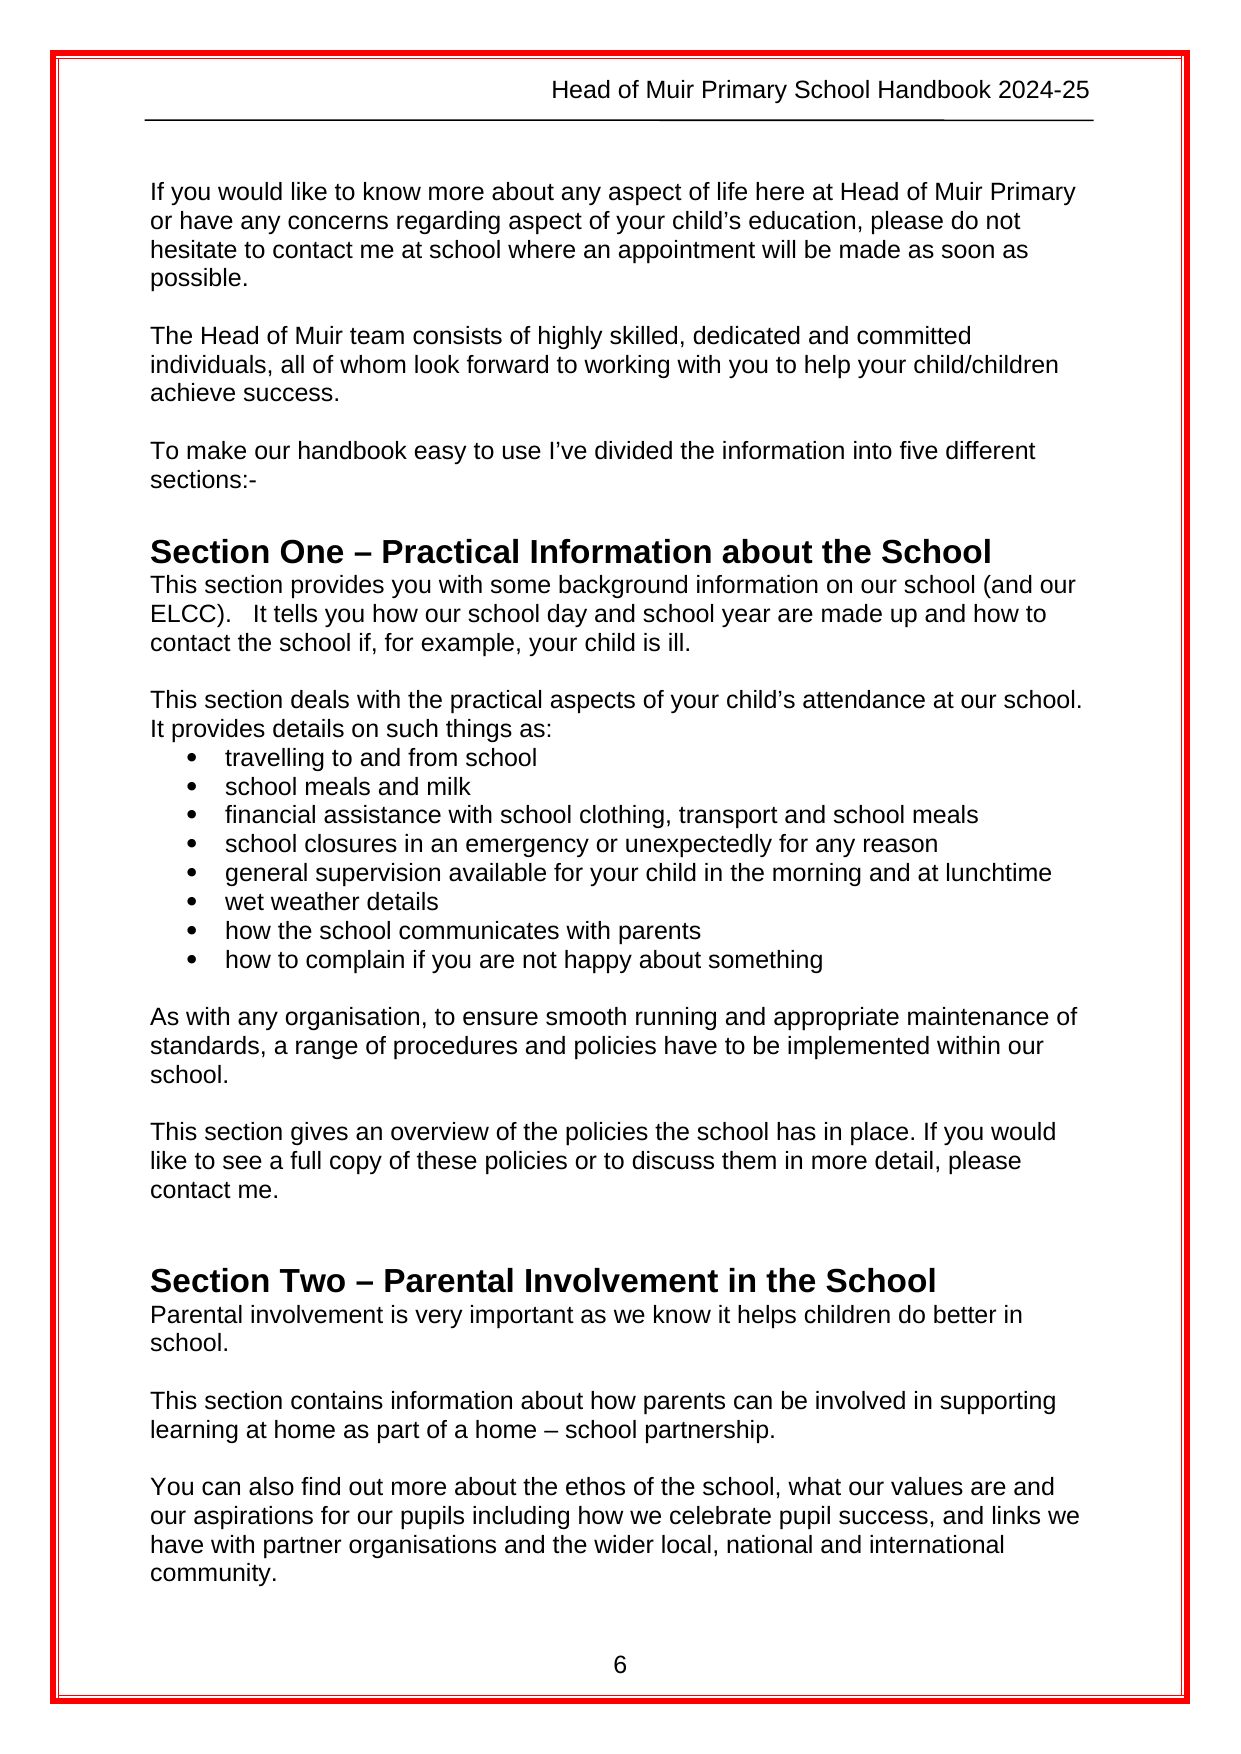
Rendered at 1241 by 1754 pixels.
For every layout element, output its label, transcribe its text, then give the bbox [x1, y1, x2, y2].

list general supervision available for your child in the morning and at lunchtime [187, 858, 1090, 887]
list travelling to and from school [187, 743, 1090, 772]
list school closures in an emergency or unexpectedly for any reason [187, 829, 1090, 858]
text This section gives an overview of the policies the school has in place. If you would like to see a full copy of these policies or to discuss them in more detail, please contact me. [150, 1117, 1090, 1204]
text This section deals with the practical aspects of your child’s attendance at our school. It provides details on such things as: [150, 685, 1090, 743]
text You can also find out more about the ethos of the school, what our values are and our aspirations for our pupils including how we celebrate pupil success, and links we have with partner organisations and the wider local, national and international community. [150, 1472, 1090, 1587]
text This section provides you with some background information on our school (and our ELCC). It tells you how our school day and school year are made up and how to contact the school if, for example, your child is ill. [150, 570, 1090, 657]
list school meals and milk [187, 772, 1090, 801]
text As with any organisation, to ensure smooth running and appropriate maintenance of standards, a range of procedures and policies have to be implemented within our school. [150, 1002, 1090, 1089]
text If you would like to know more about any aspect of life here at Head of Muir Primary or have any concerns regarding aspect of your child’s education, please do not hesitate to contact me at school where an appointment will be made as soon as possible. [150, 177, 1090, 292]
list wet weather details [187, 887, 1090, 916]
subtitle Section One – Practical Information about the School [150, 532, 1090, 570]
text Parental involvement is very important as we know it helps children do better in school. [150, 1299, 1090, 1357]
text This section contains information about how parents can be involved in supporting learning at home as part of a home – school partnership. [150, 1386, 1090, 1443]
list how to complain if you are not happy about something [187, 945, 1090, 974]
text Section Two – Parental Involvement in the School [150, 1261, 1090, 1299]
text To make our handbook easy to use I’ve divided the information into five different sections:- [150, 436, 1090, 493]
text The Head of Muir team consists of highly skilled, dedicated and committed individuals, all of whom look forward to working with you to help your child/children achieve success. [150, 321, 1090, 407]
list financial assistance with school clothing, transport and school meals [187, 801, 1090, 829]
list how the school communicates with parents [187, 916, 1090, 945]
